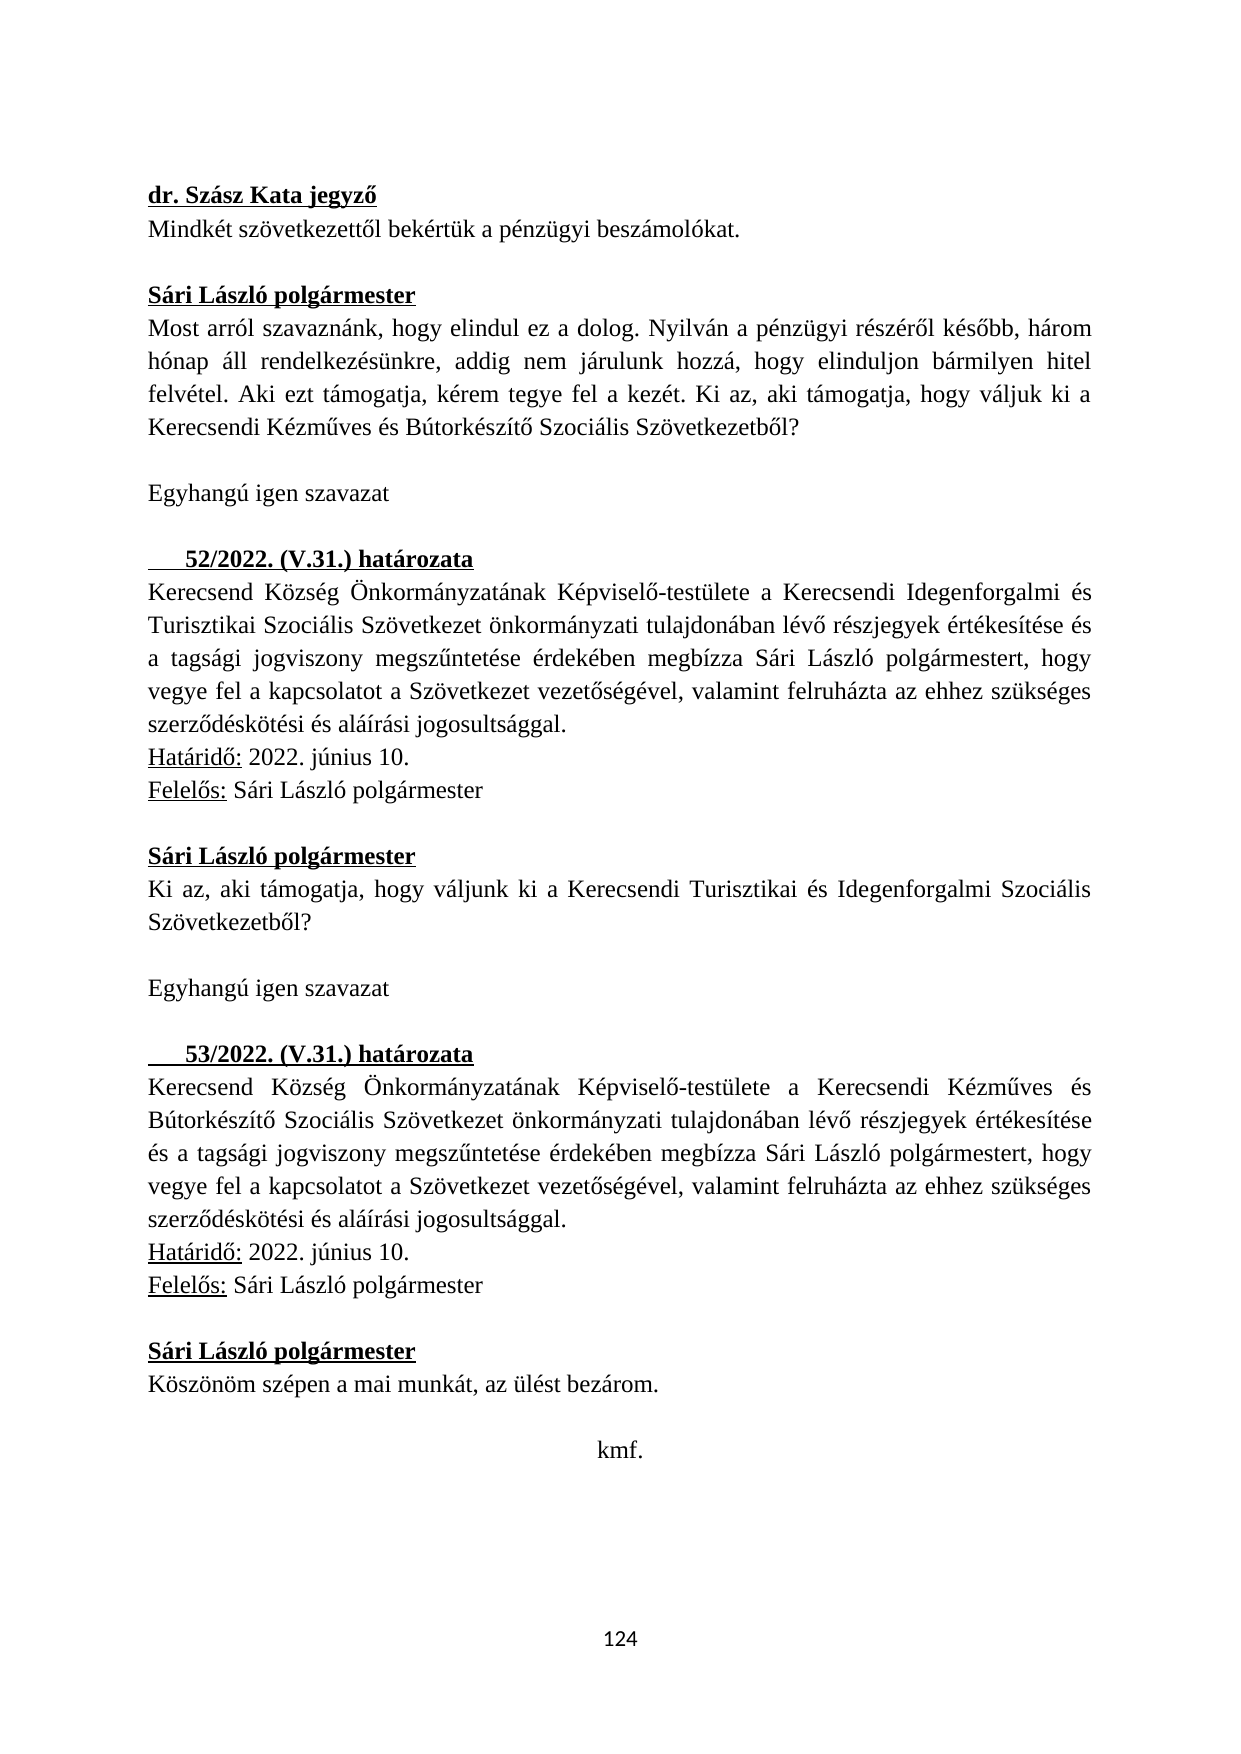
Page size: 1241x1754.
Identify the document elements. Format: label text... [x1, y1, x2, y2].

text Kerecsend Község Önkormányzatának Képviselő-testülete a Kerecsendi Idegenforgalmi és Turisztikai Szociális Szövetkezet önkormányzati tulajdonában lévő részjegyek értékesítése és a tagsági jogviszony megszűntetése érdekében megbízza Sári László polgármestert, hogy vegye fel a kapcsolatot a Szövetkezet vezetőségével, valamint felruházta az ehhez szükséges szerződéskötési és aláírási jogosultsággal. [148, 577, 1093, 738]
text Egyhangú igen szavazat [148, 973, 1093, 1002]
text Ki az, aki támogatja, hogy váljunk ki a Kerecsendi Turisztikai és Idegenforgalmi Szociális Szövetkezetből? [148, 874, 1093, 936]
text Köszönöm szépen a mai munkát, az ülést bezárom. [148, 1369, 1093, 1398]
text Határidő: 2022. június 10. [148, 742, 1093, 771]
text Határidő: 2022. június 10. [148, 1237, 1093, 1266]
text Most arról szavaznánk, hogy elindul ez a dolog. Nyilván a pénzügyi részéről később, három hónap áll rendelkezésünkre, addig nem járulunk hozzá, hogy elinduljon bármilyen hitel felvétel. Aki ezt támogatja, kérem tegye fel a kezét. Ki az, aki támogatja, hogy váljuk ki a Kerecsendi Kézműves és Bútorkészítő Szociális Szövetkezetből? [148, 313, 1093, 441]
text Felelős: Sári László polgármester [148, 1270, 1093, 1299]
text 53/2022. (V.31.) határozata [148, 1039, 1093, 1068]
text 52/2022. (V.31.) határozata [148, 544, 1093, 573]
text Sári László polgármester [148, 280, 1093, 308]
text Felelős: Sári László polgármester [148, 775, 1093, 804]
text kmf. [148, 1435, 1093, 1464]
text Sári László polgármester [148, 841, 1093, 870]
text Egyhangú igen szavazat [148, 478, 1093, 507]
text Sári László polgármester [148, 1336, 1093, 1365]
text dr. Szász Kata jegyző [148, 181, 1093, 209]
text Kerecsend Község Önkormányzatának Képviselő-testülete a Kerecsendi Kézműves és Bútorkészítő Szociális Szövetkezet önkormányzati tulajdonában lévő részjegyek értékesítése és a tagsági jogviszony megszűntetése érdekében megbízza Sári László polgármestert, hogy vegye fel a kapcsolatot a Szövetkezet vezetőségével, valamint felruházta az ehhez szükséges szerződéskötési és aláírási jogosultsággal. [148, 1072, 1093, 1233]
text Mindkét szövetkezettől bekértük a pénzügyi beszámolókat. [148, 214, 1093, 242]
